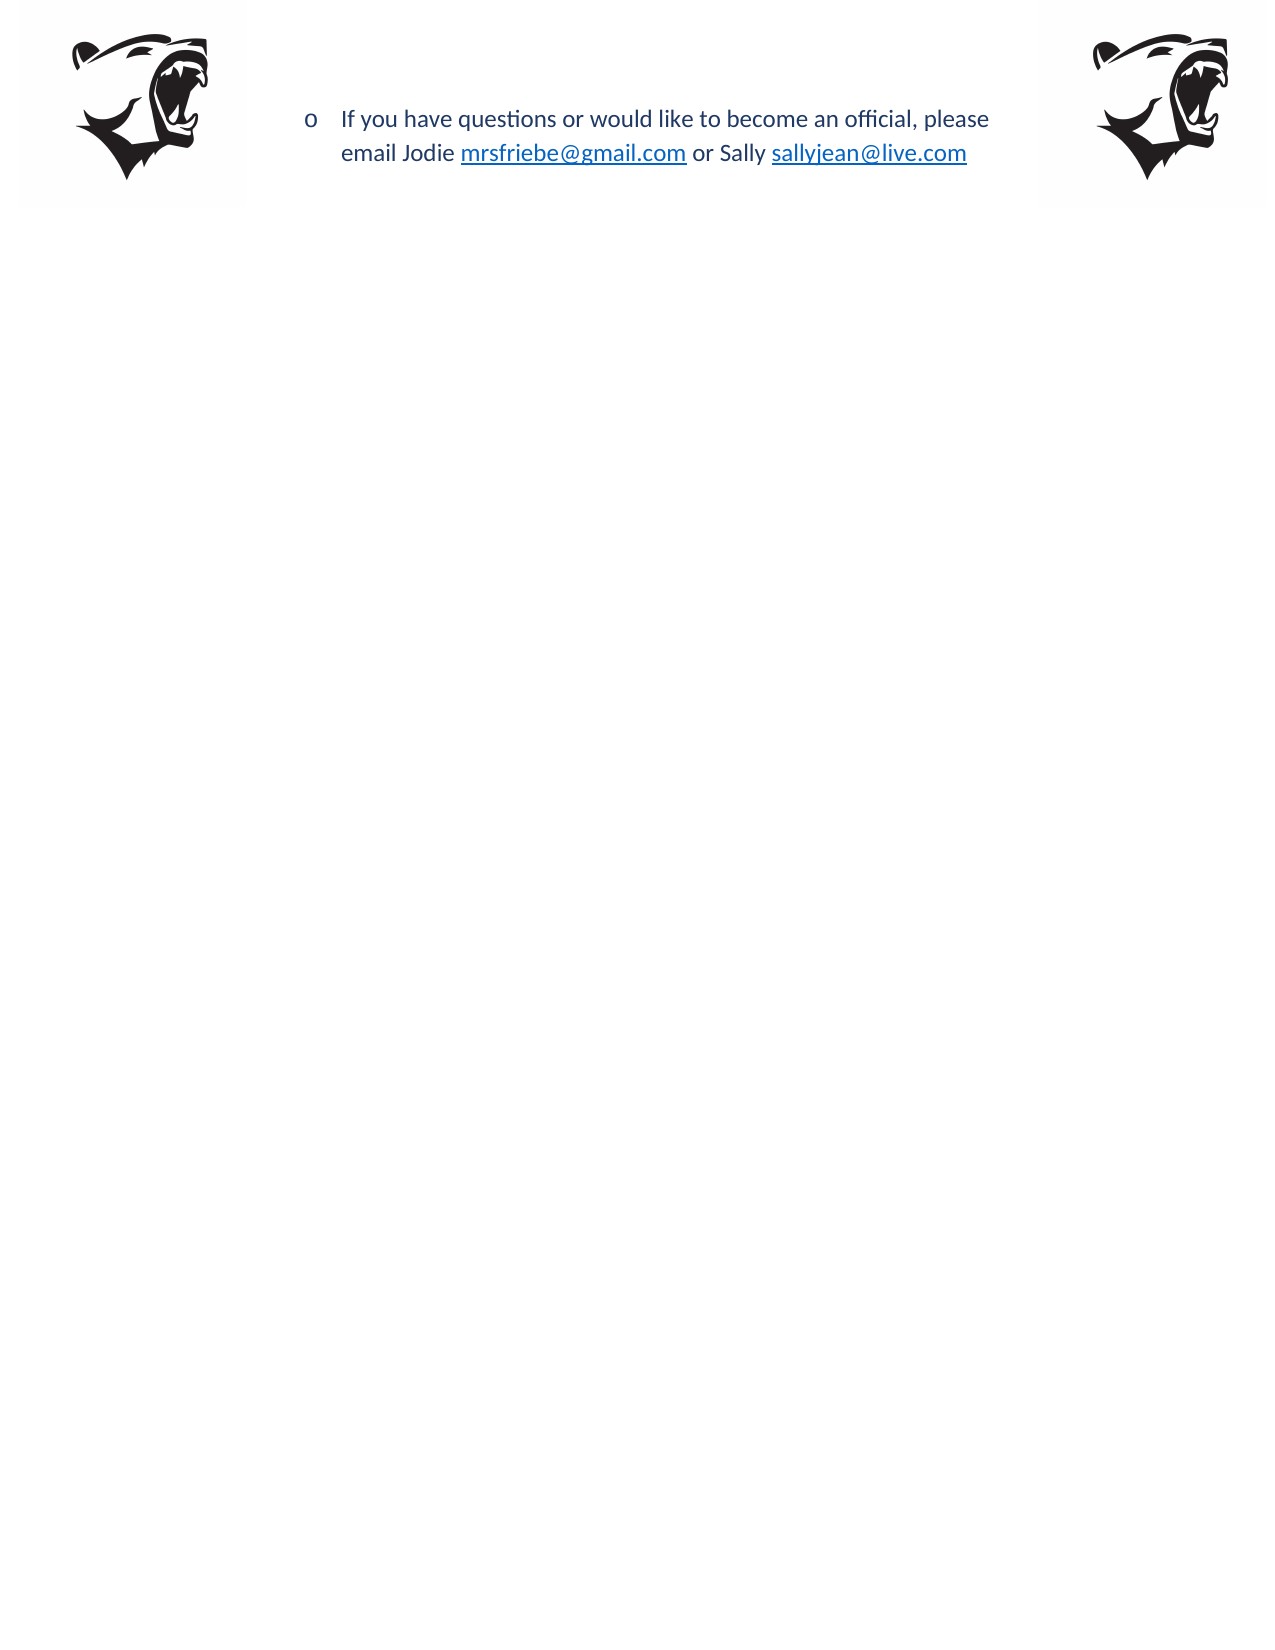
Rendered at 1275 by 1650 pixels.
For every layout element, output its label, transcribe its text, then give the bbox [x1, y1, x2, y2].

picture [1039, 0, 1268, 207]
list If you have questions or would like to become an official, please email Jodie mrsfriebe@gmail.com or Sally sallyjean@live.com [247, 103, 1039, 168]
picture [18, 0, 247, 207]
